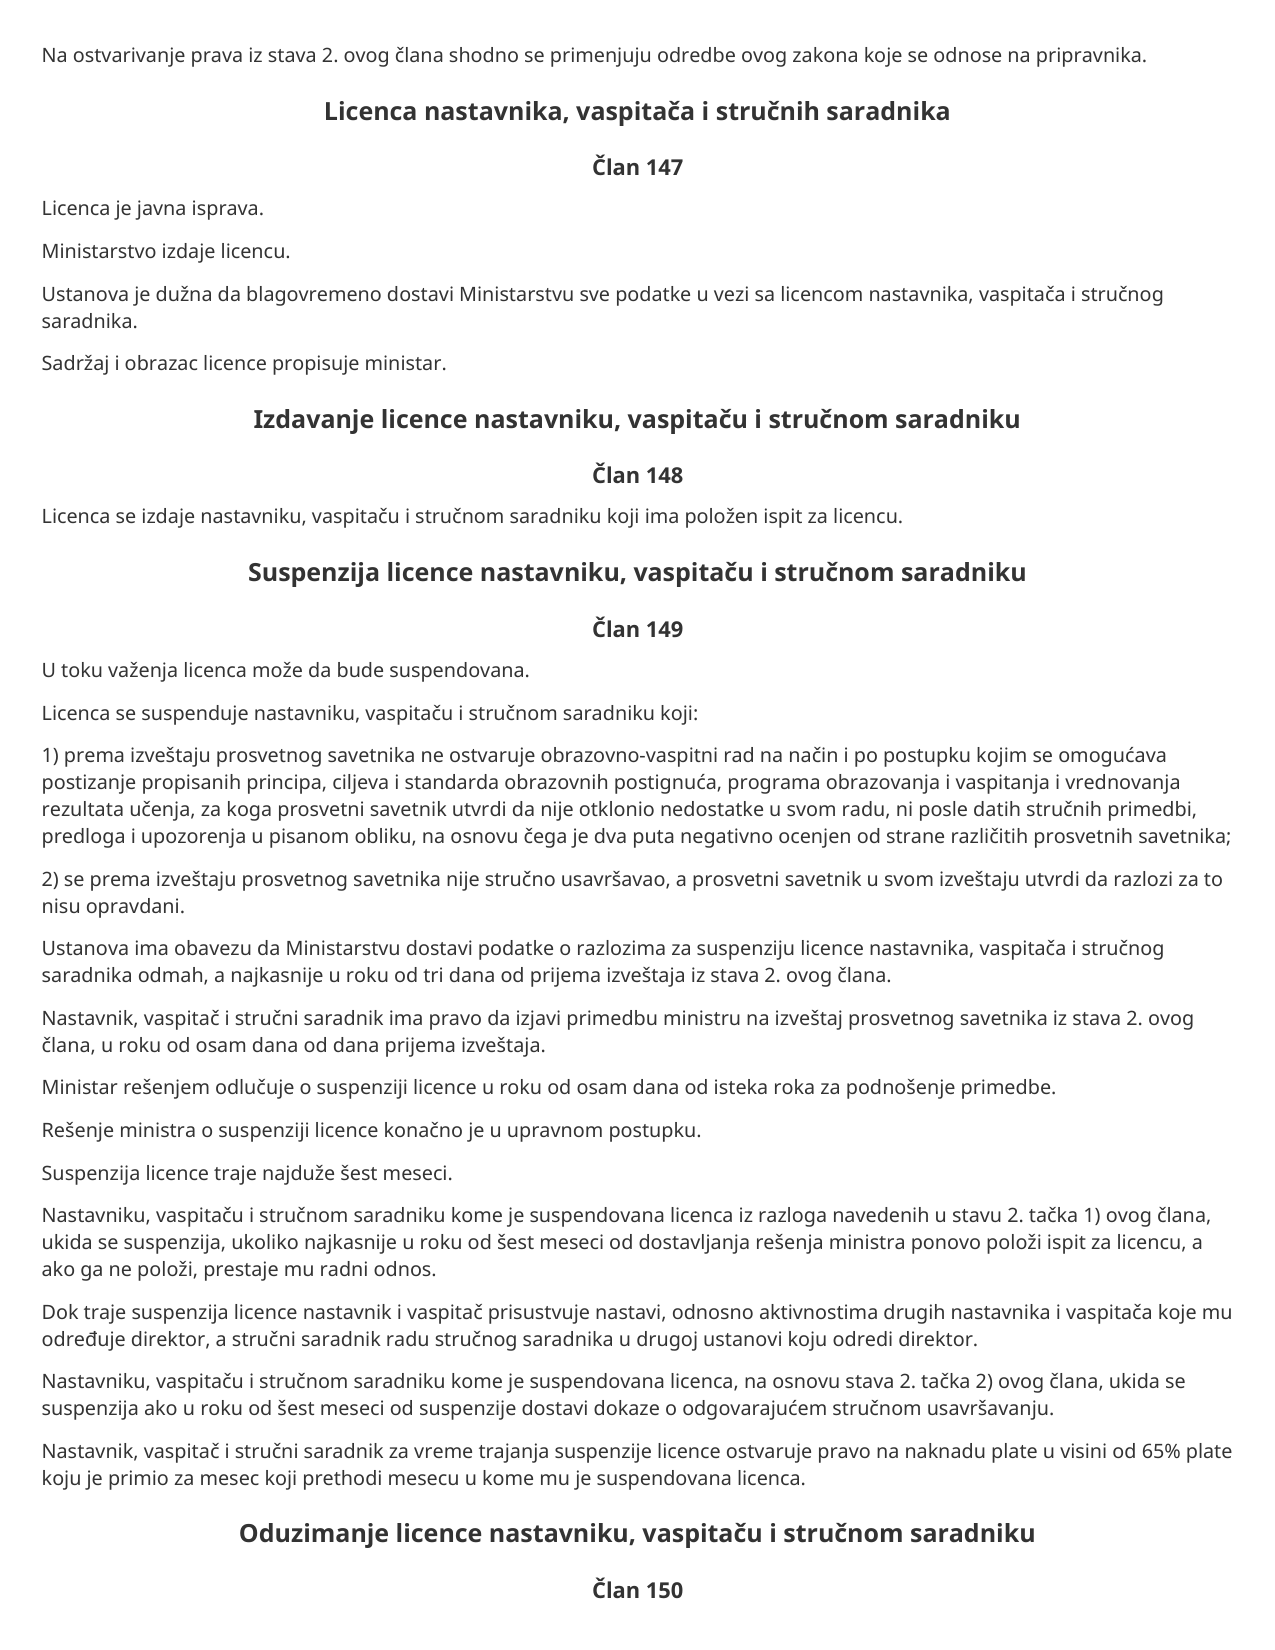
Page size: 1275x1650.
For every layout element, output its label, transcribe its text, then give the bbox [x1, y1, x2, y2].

text Nastavnik, vaspitač i stručni saradnik za vreme trajanja suspenzije licence ostvaruje pravo na naknadu plate u visini od 65% plate koju je primio za mesec koji prethodi mesecu u kome mu je suspendovana licenca. [41, 1437, 1234, 1491]
text Rešenje ministra o suspenziji licence konačno je u upravnom postupku. [41, 1116, 1234, 1143]
text Suspenzija licence traje najduže šest meseci. [41, 1159, 1234, 1186]
text Član 150 [41, 1575, 1234, 1605]
text Dok traje suspenzija licence nastavnik i vaspitač prisustvuje nastavi, odnosno aktivnostima drugih nastavnika i vaspitača koje mu određuje direktor, a stručni saradnik radu stručnog saradnika u drugoj ustanovi koju odredi direktor. [41, 1298, 1234, 1352]
text Nastavniku, vaspitaču i stručnom saradniku kome je suspendovana licenca iz razloga navedenih u stavu 2. tačka 1) ovog člana, ukida se suspenzija, ukoliko najkasnije u roku od šest meseci od dostavljanja rešenja ministra ponovo položi ispit za licencu, a ako ga ne položi, prestaje mu radni odnos. [41, 1201, 1234, 1282]
text 2) se prema izveštaju prosvetnog savetnika nije stručno usavršavao, a prosvetni savetnik u svom izveštaju utvrdi da razlozi za to nisu opravdani. [41, 865, 1234, 919]
text Licenca se izdaje nastavniku, vaspitaču i stručnom saradniku koji ima položen ispit za licencu. [41, 503, 1234, 530]
text Licenca je javna isprava. [41, 195, 1234, 222]
text U toku važenja licenca može da bude suspendovana. [41, 656, 1234, 683]
text Oduzimanje licence nastavniku, vaspitaču i stručnom saradniku [41, 1516, 1234, 1550]
text 1) prema izveštaju prosvetnog savetnika ne ostvaruje obrazovno-vaspitni rad na način i po postupku kojim se omogućava postizanje propisanih principa, ciljeva i standarda obrazovnih postignuća, programa obrazovanja i vaspitanja i vrednovanja rezultata učenja, za koga prosvetni savetnik utvrdi da nije otklonio nedostatke u svom radu, ni posle datih stručnih primedbi, predloga i upozorenja u pisanom obliku, na osnovu čega je dva puta negativno ocenjen od strane različitih prosvetnih savetnika; [41, 741, 1234, 849]
text Član 148 [41, 461, 1234, 490]
text Član 149 [41, 614, 1234, 644]
text Sadržaj i obrazac licence propisuje ministar. [41, 349, 1234, 376]
text Ministarstvo izdaje licencu. [41, 237, 1234, 264]
text Ustanova ima obavezu da Ministarstvu dostavi podatke o razlozima za suspenziju licence nastavnika, vaspitača i stručnog saradnika odmah, a najkasnije u roku od tri dana od prijema izveštaja iz stava 2. ovog člana. [41, 934, 1234, 988]
text Ustanova je dužna da blagovremeno dostavi Ministarstvu sve podatke u vezi sa licencom nastavnika, vaspitača i stručnog saradnika. [41, 280, 1234, 334]
text Nastavnik, vaspitač i stručni saradnik ima pravo da izjavi primedbu ministru na izveštaj prosvetnog savetnika iz stava 2. ovog člana, u roku od osam dana od dana prijema izveštaja. [41, 1004, 1234, 1058]
text Licenca se suspenduje nastavniku, vaspitaču i stručnom saradniku koji: [41, 699, 1234, 726]
text Licenca nastavnika, vaspitača i stručnih saradnika [41, 93, 1234, 127]
text Izdavanje licence nastavniku, vaspitaču i stručnom saradniku [41, 401, 1234, 436]
text Nastavniku, vaspitaču i stručnom saradniku kome je suspendovana licenca, na osnovu stava 2. tačka 2) ovog člana, ukida se suspenzija ako u roku od šest meseci od suspenzije dostavi dokaze o odgovarajućem stručnom usavršavanju. [41, 1368, 1234, 1422]
text Ministar rešenjem odlučuje o suspenziji licence u roku od osam dana od isteka roka za podnošenje primedbe. [41, 1074, 1234, 1101]
text Suspenzija licence nastavniku, vaspitaču i stručnom saradniku [41, 555, 1234, 589]
text Član 147 [41, 152, 1234, 182]
text Na ostvarivanje prava iz stava 2. ovog člana shodno se primenjuju odredbe ovog zakona koje se odnose na pripravnika. [41, 41, 1234, 68]
